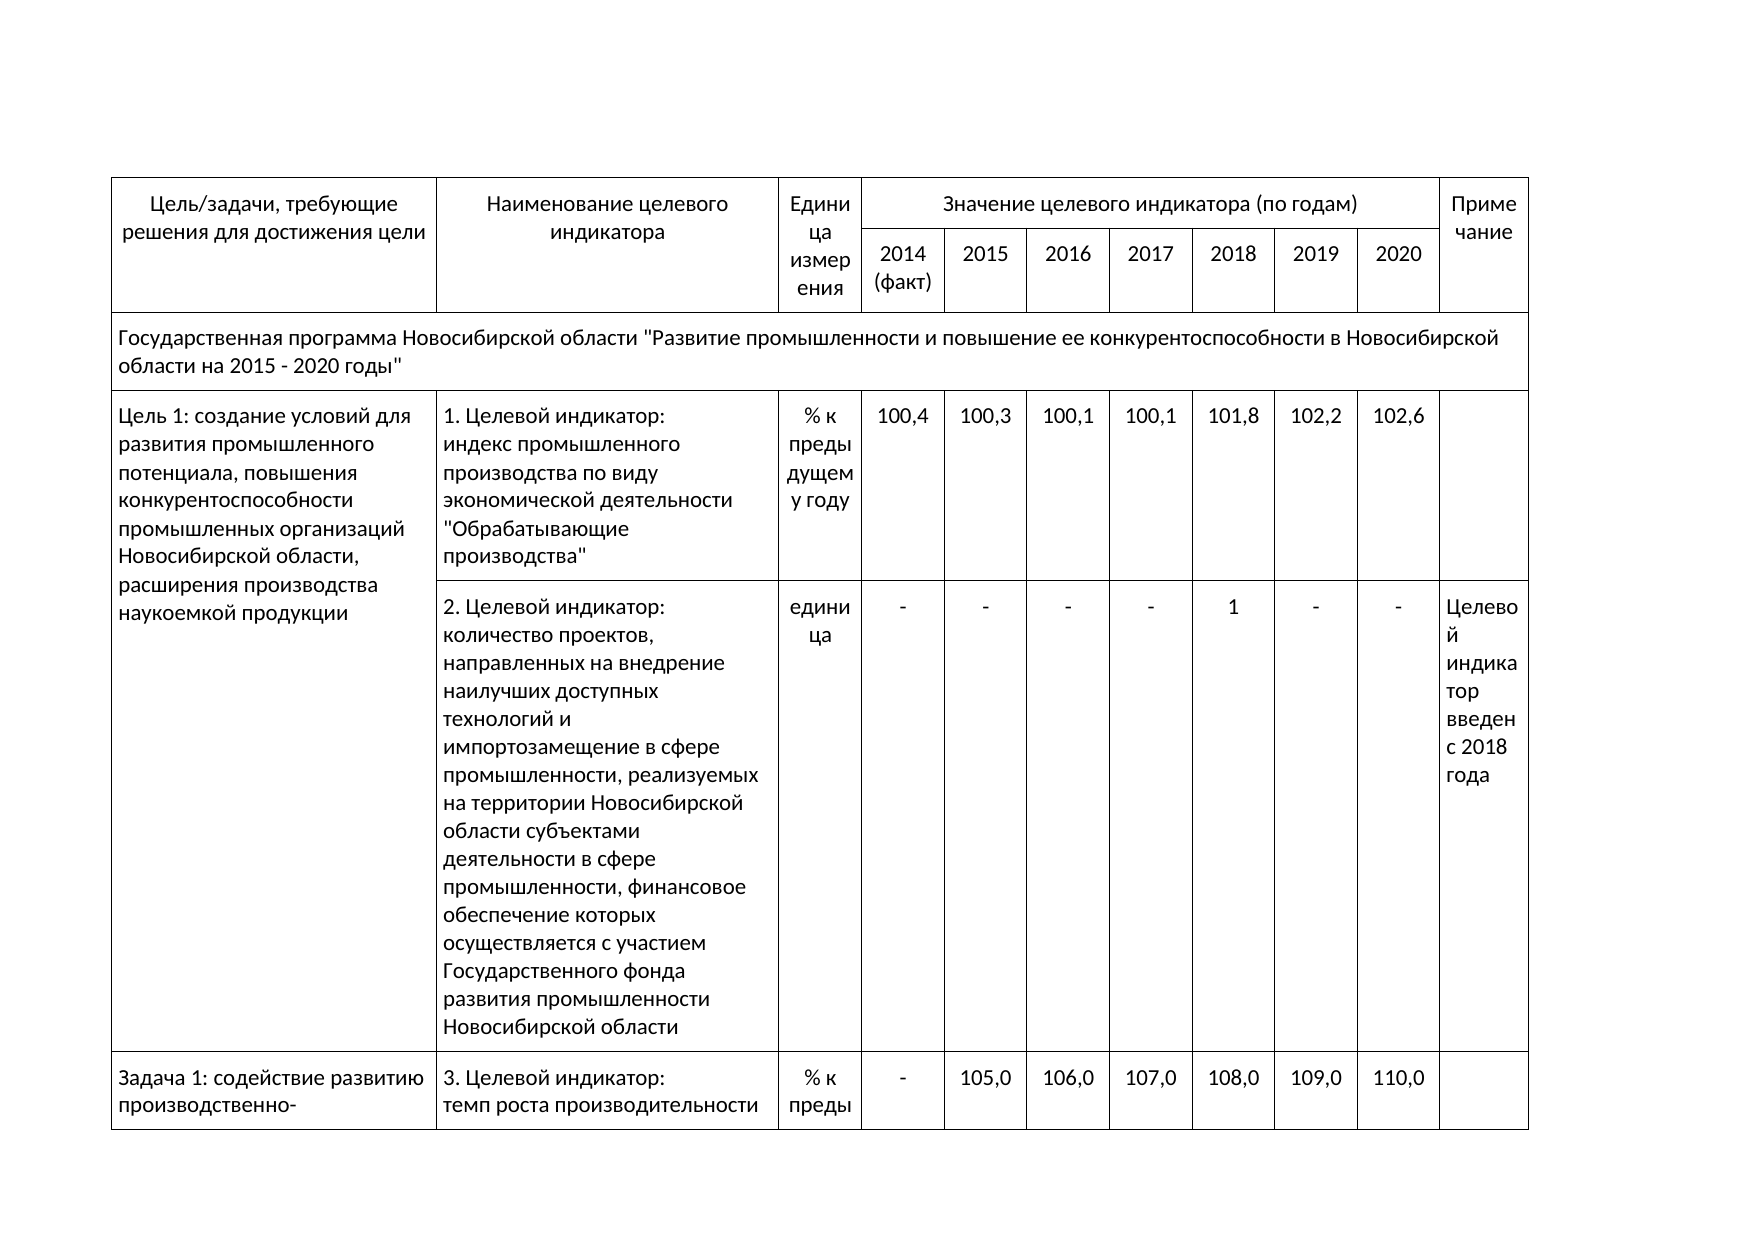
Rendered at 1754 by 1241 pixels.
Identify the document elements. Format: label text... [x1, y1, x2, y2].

table_cell 101,8 [1193, 391, 1274, 580]
table_cell Государственная программа Новосибирской области "Развитие промышленности и повышение ее конкурентоспособности в Новосибирской области на 2015 - 2020 годы" [112, 313, 1528, 390]
table_cell 2016 [1027, 229, 1109, 312]
table_header Единица измерения [779, 178, 861, 312]
table_cell 100,4 [862, 391, 944, 580]
table_cell 2014 (факт) [862, 229, 944, 312]
table_header Примечание [1440, 178, 1528, 312]
table_header Значение целевого индикатора (по годам) [862, 178, 1439, 227]
table_cell 102,2 [1275, 391, 1357, 580]
table_cell 2017 [1110, 229, 1192, 312]
table_cell 106,0 [1027, 1052, 1109, 1129]
table_cell - [945, 581, 1026, 1051]
table_cell - [1275, 581, 1357, 1051]
table_cell % к предыдущему году [779, 391, 861, 580]
table_cell 100,1 [1110, 391, 1192, 580]
table_header Цель/задачи, требующие решения для достижения цели [112, 178, 436, 312]
table_cell [1440, 391, 1528, 580]
table_cell 2. Целевой индикатор: количество проектов, направленных на внедрение наилучших доступных технологий и импортозамещение в сфере промышленности, реализуемых на территории Новосибирской области субъектами деятельности в сфере промышленности, финансовое обеспечение которых осуществляется с участием Государственного фонда развития промышленности Новосибирской области [437, 581, 778, 1051]
table_header Наименование целевого индикатора [437, 178, 778, 312]
table_cell 1. Целевой индикатор: индекс промышленного производства по виду экономической деятельности "Обрабатывающие производства" [437, 391, 778, 580]
table_cell - [1110, 581, 1192, 1051]
table_cell 2020 [1358, 229, 1439, 312]
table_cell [112, 1052, 436, 1129]
table_cell - [862, 581, 944, 1051]
table_cell 105,0 [945, 1052, 1026, 1129]
table_cell 1 [1193, 581, 1274, 1051]
table_cell 107,0 [1110, 1052, 1192, 1129]
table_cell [779, 1052, 861, 1129]
table_cell 102,6 [1358, 391, 1439, 580]
table_cell 108,0 [1193, 1052, 1274, 1129]
table_cell 110,0 [1358, 1052, 1439, 1129]
table_cell единица [779, 581, 861, 1051]
table_cell 2015 [945, 229, 1026, 312]
table_cell Целевой индикатор введен с 2018 года [1440, 581, 1528, 1051]
table_cell - [1358, 581, 1439, 1051]
table_cell 109,0 [1275, 1052, 1357, 1129]
table_cell 2018 [1193, 229, 1274, 312]
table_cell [437, 1052, 778, 1129]
table_cell [1440, 1052, 1528, 1129]
table_cell Цель 1: создание условий для развития промышленного потенциала, повышения конкурентоспособности промышленных организаций Новосибирской области, расширения производства наукоемкой продукции [112, 391, 436, 1051]
table_cell 100,3 [945, 391, 1026, 580]
table_cell 100,1 [1027, 391, 1109, 580]
table_cell - [862, 1052, 944, 1129]
table_cell 2019 [1275, 229, 1357, 312]
table_cell - [1027, 581, 1109, 1051]
